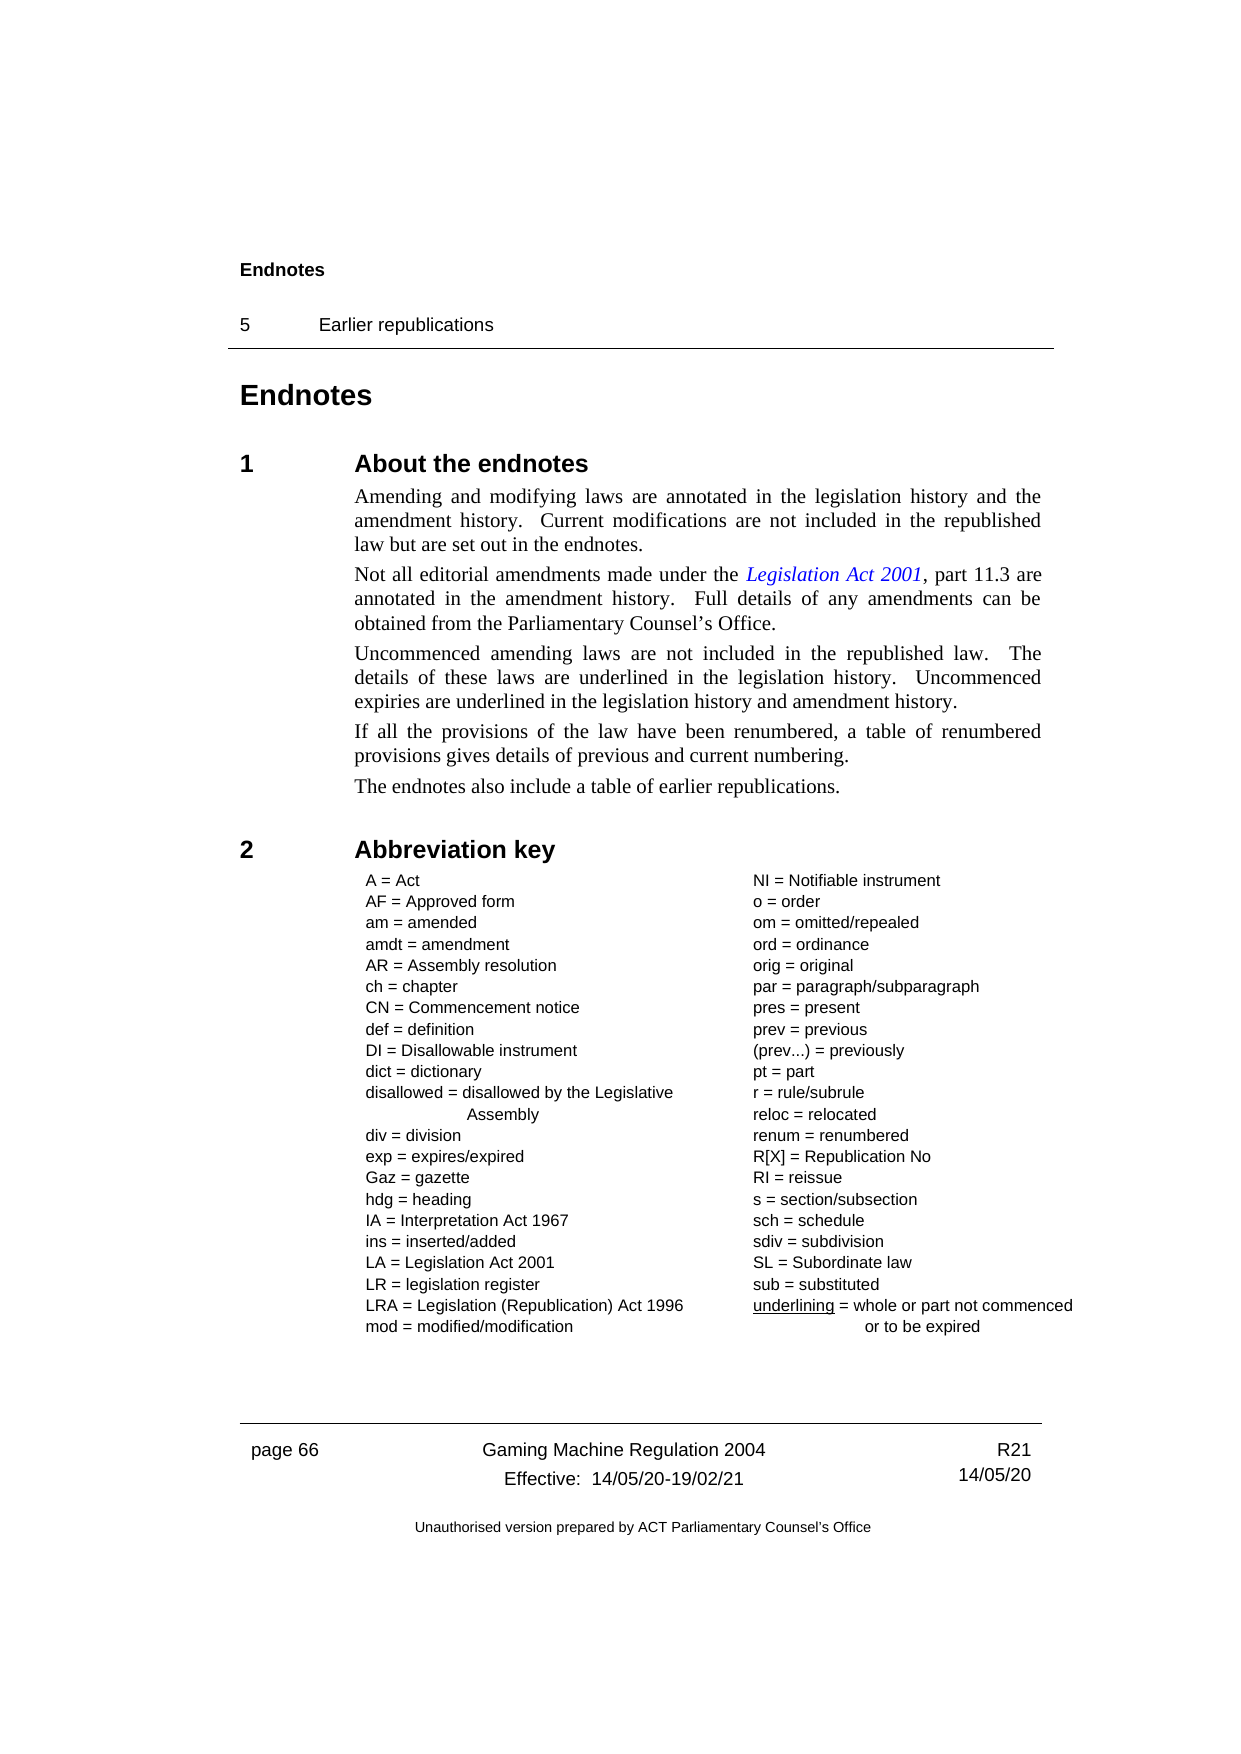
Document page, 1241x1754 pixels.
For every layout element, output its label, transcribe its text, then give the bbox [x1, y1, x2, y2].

table_cell sdiv = subdivision [742, 1230, 1122, 1251]
table_cell Gaz = gazette [354, 1166, 742, 1187]
table_cell CN = Commencement notice [354, 996, 742, 1017]
table_cell R[X] = Republication No [742, 1145, 1122, 1166]
table_cell LA = Legislation Act 2001 [354, 1251, 742, 1272]
table_cell DI = Disallowable instrument [354, 1039, 742, 1060]
table_cell amdt = amendment [354, 933, 742, 954]
table_cell ord = ordinance [742, 933, 1122, 954]
table_cell LR = legislation register [354, 1273, 742, 1294]
table_cell IA = Interpretation Act 1967 [354, 1209, 742, 1230]
table_cell sch = schedule [742, 1209, 1122, 1230]
table_cell LRA = Legislation (Republication) Act 1996 [354, 1294, 742, 1315]
text Endnotes [239, 378, 1042, 411]
table_cell exp = expires/expired [354, 1145, 742, 1166]
table_header NI = Notifiable instrument [742, 869, 1122, 890]
table_cell SL = Subordinate law [742, 1251, 1122, 1272]
table_cell hdg = heading [354, 1188, 742, 1209]
table_cell renum = renumbered [742, 1124, 1122, 1145]
table_cell underlining = whole or part not commenced [742, 1294, 1122, 1315]
table_cell om = omitted/repealed [742, 911, 1122, 932]
table_header A = Act [354, 869, 742, 890]
table_cell Assembly [354, 1103, 742, 1124]
table_cell ins = inserted/added [354, 1230, 742, 1251]
table_cell or to be expired [742, 1315, 1122, 1336]
text The endnotes also include a table of earlier republications. [354, 773, 1042, 798]
text Amending and modifying laws are annotated in the legislation history and the amendment history. Current modifications are not included in the republished law but are set out in the endnotes. [354, 484, 1042, 556]
table_cell AF = Approved form [354, 890, 742, 911]
text Uncommenced amending laws are not included in the republished law. The details of these laws are underlined in the legislation history. Uncommenced expiries are underlined in the legislation history and amendment history. [354, 641, 1042, 713]
table_cell am = amended [354, 911, 742, 932]
table_cell orig = original [742, 954, 1122, 975]
table_cell r = rule/subrule [742, 1081, 1122, 1102]
table_cell (prev...) = previously [742, 1039, 1122, 1060]
table_cell pres = present [742, 996, 1122, 1017]
table_cell sub = substituted [742, 1273, 1122, 1294]
table_cell pt = part [742, 1060, 1122, 1081]
table_cell RI = reissue [742, 1166, 1122, 1187]
table_cell disallowed = disallowed by the Legislative [354, 1081, 742, 1102]
table_cell div = division [354, 1124, 742, 1145]
table_cell mod = modified/modification [354, 1315, 742, 1336]
table_cell prev = previous [742, 1018, 1122, 1039]
text Not all editorial amendments made under the Legislation Act 2001, part 11.3 are annotated in the amendment history. Full details of any amendments can be obtained from the Parliamentary Counsel’s Office. [354, 562, 1042, 634]
text 1 About the endnotes [239, 449, 1042, 478]
text 2 Abbreviation key [239, 835, 1042, 864]
table_cell par = paragraph/subparagraph [742, 975, 1122, 996]
table_cell dict = dictionary [354, 1060, 742, 1081]
table_cell def = definition [354, 1018, 742, 1039]
table_cell ch = chapter [354, 975, 742, 996]
table_cell AR = Assembly resolution [354, 954, 742, 975]
table_cell reloc = relocated [742, 1103, 1122, 1124]
table_cell o = order [742, 890, 1122, 911]
table_cell s = section/subsection [742, 1188, 1122, 1209]
text If all the provisions of the law have been renumbered, a table of renumbered provisions gives details of previous and current numbering. [354, 719, 1042, 767]
